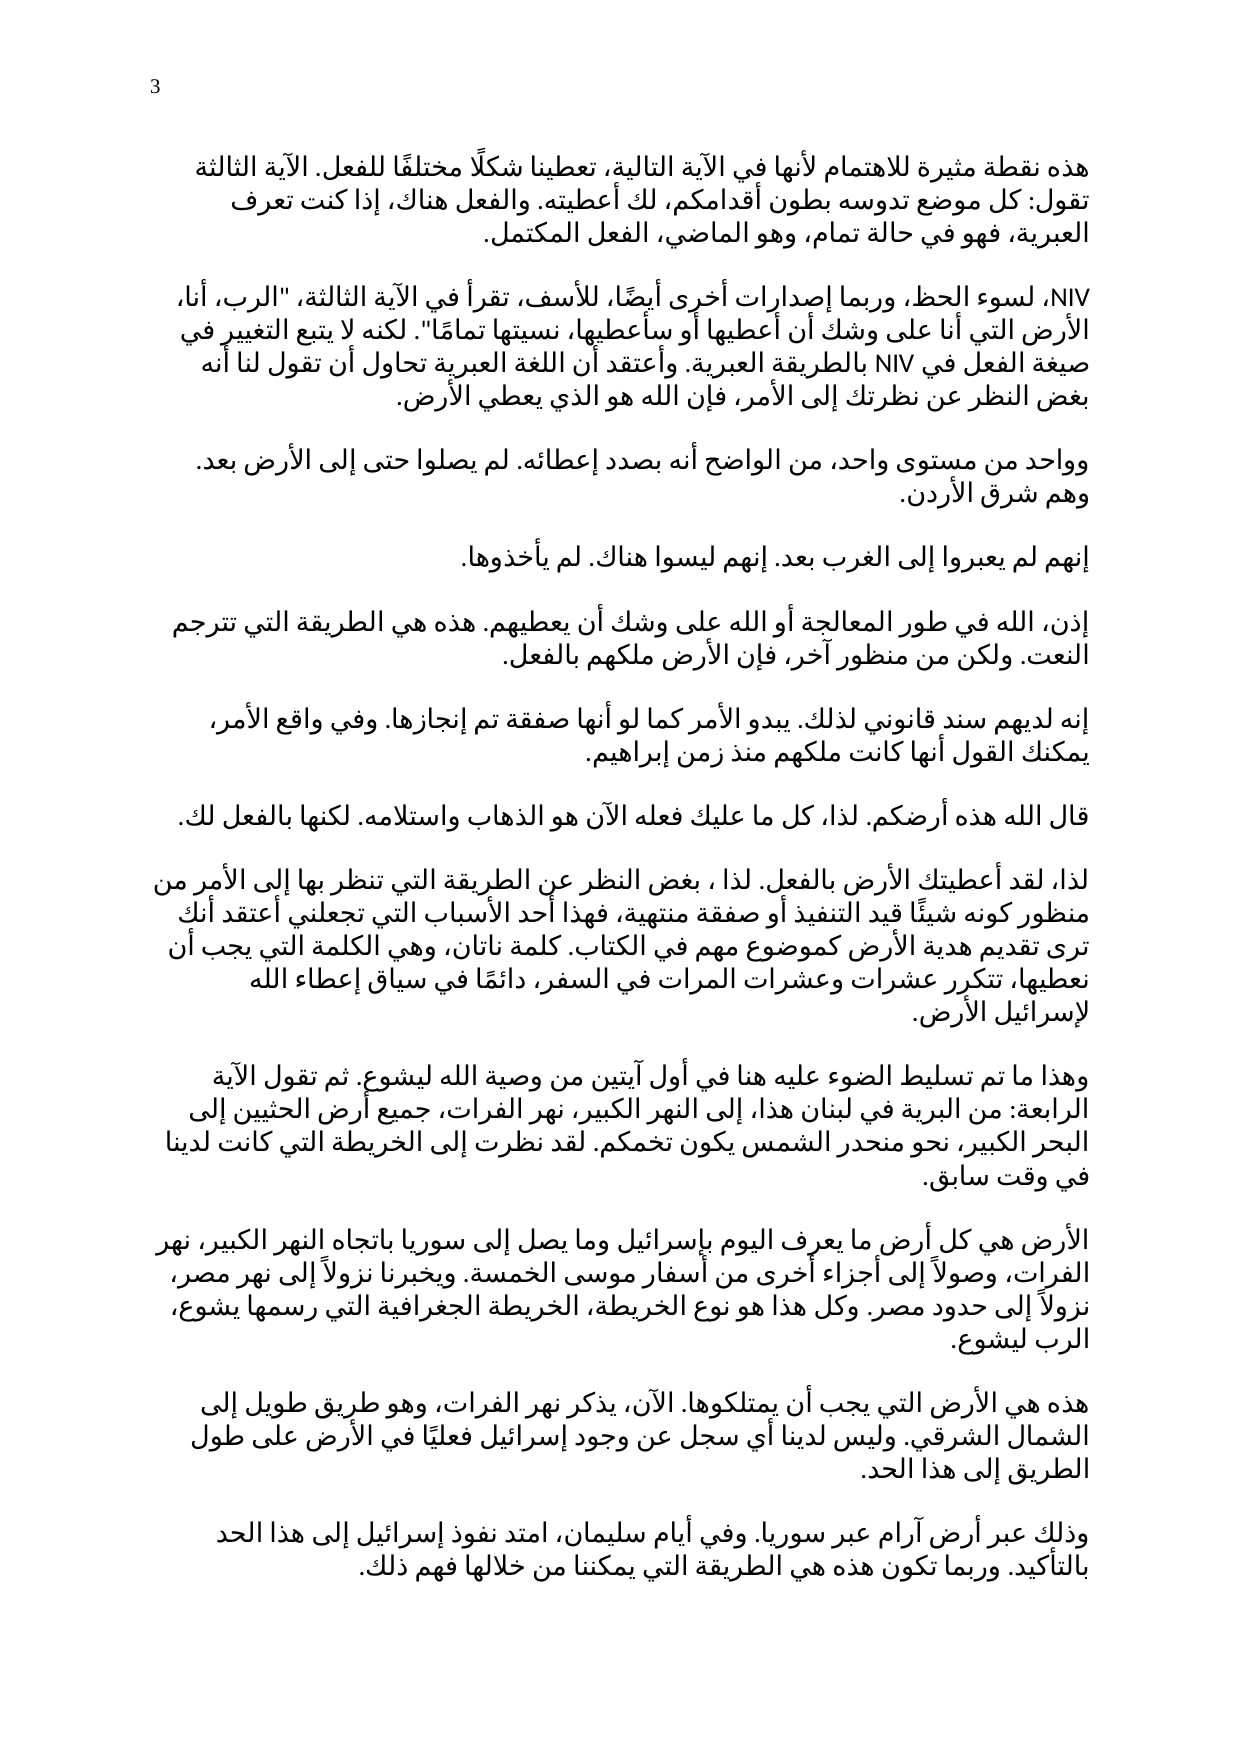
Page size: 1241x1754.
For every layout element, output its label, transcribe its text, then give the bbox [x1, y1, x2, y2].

text وذلك عبر أرض آرام عبر سوريا. وفي أيام سليمان، امتد نفوذ إسرائيل إلى هذا الحد بالتأكيد. وربما تكون هذه هي الطريقة التي يمكننا من خلالها فهم ذلك. [150, 1516, 1090, 1582]
text هذه نقطة مثيرة للاهتمام لأنها في الآية التالية، تعطينا شكلًا مختلفًا للفعل. الآية الثالثة تقول: كل موضع تدوسه بطون أقدامكم، لك أعطيته. والفعل هناك، إذا كنت تعرف العبرية، فهو في حالة تمام، وهو الماضي، الفعل المكتمل. [150, 150, 1090, 249]
text لذا، لقد أعطيتك الأرض بالفعل. لذا ، بغض النظر عن الطريقة التي تنظر بها إلى الأمر من منظور كونه شيئًا قيد التنفيذ أو صفقة منتهية، فهذا أحد الأسباب التي تجعلني أعتقد أنك ترى تقديم هدية الأرض كموضوع مهم في الكتاب. كلمة ناتان، وهي الكلمة التي يجب أن نعطيها، تتكرر عشرات وعشرات المرات في السفر، دائمًا في سياق إعطاء الله لإسرائيل الأرض. [150, 863, 1090, 1028]
text قال الله هذه أرضكم. لذا، كل ما عليك فعله الآن هو الذهاب واستلامه. لكنها بالفعل لك. [150, 799, 1090, 832]
text الأرض هي كل أرض ما يعرف اليوم بإسرائيل وما يصل إلى سوريا باتجاه النهر الكبير، نهر الفرات، وصولاً إلى أجزاء أخرى من أسفار موسى الخمسة. ويخبرنا نزولاً إلى نهر مصر، نزولاً إلى حدود مصر. وكل هذا هو نوع الخريطة، الخريطة الجغرافية التي رسمها يشوع، الرب ليشوع. [150, 1223, 1090, 1355]
text وواحد من مستوى واحد، من الواضح أنه بصدد إعطائه. لم يصلوا حتى إلى الأرض بعد. وهم شرق الأردن. [150, 443, 1090, 509]
text NIV، لسوء الحظ، وربما إصدارات أخرى أيضًا، للأسف، تقرأ في الآية الثالثة، "الرب، أنا، الأرض التي أنا على وشك أن أعطيها أو سأعطيها، نسيتها تمامًا". لكنه لا يتبع التغيير في صيغة الفعل في NIV بالطريقة العبرية. وأعتقد أن اللغة العبرية تحاول أن تقول لنا أنه بغض النظر عن نظرتك إلى الأمر، فإن الله هو الذي يعطي الأرض. [150, 280, 1090, 412]
text وهذا ما تم تسليط الضوء عليه هنا في أول آيتين من وصية الله ليشوع. ثم تقول الآية الرابعة: من البرية في لبنان هذا، إلى النهر الكبير، نهر الفرات، جميع أرض الحثيين إلى البحر الكبير، نحو منحدر الشمس يكون تخمكم. لقد نظرت إلى الخريطة التي كانت لدينا في وقت سابق. [150, 1059, 1090, 1192]
text إذن، الله في طور المعالجة أو الله على وشك أن يعطيهم. هذه هي الطريقة التي تترجم النعت. ولكن من منظور آخر، فإن الأرض ملكهم بالفعل. [150, 605, 1090, 671]
text إنهم لم يعبروا إلى الغرب بعد. إنهم ليسوا هناك. لم يأخذوها. [150, 541, 1090, 574]
text إنه لديهم سند قانوني لذلك. يبدو الأمر كما لو أنها صفقة تم إنجازها. وفي واقع الأمر، يمكنك القول أنها كانت ملكهم منذ زمن إبراهيم. [150, 702, 1090, 768]
text هذه هي الأرض التي يجب أن يمتلكوها. الآن، يذكر نهر الفرات، وهو طريق طويل إلى الشمال الشرقي. وليس لدينا أي سجل عن وجود إسرائيل فعليًا في الأرض على طول الطريق إلى هذا الحد. [150, 1386, 1090, 1485]
